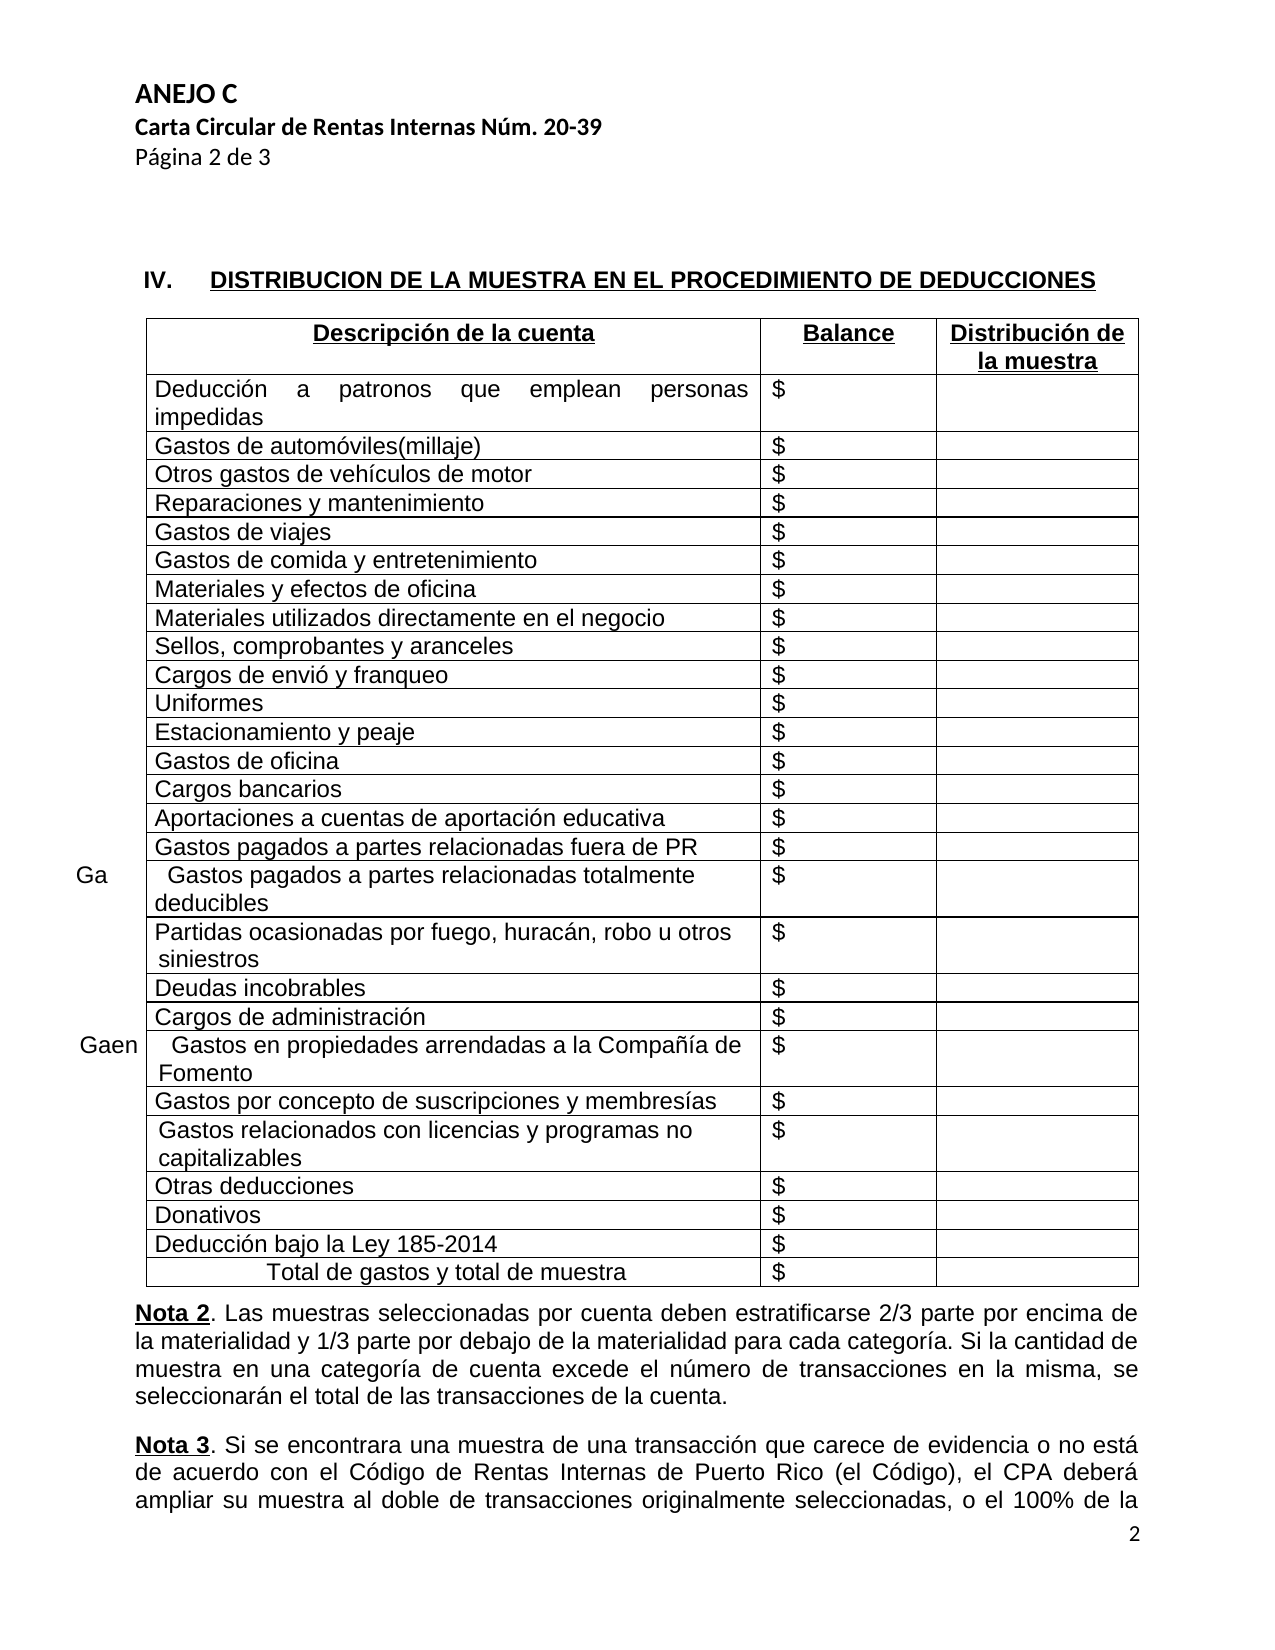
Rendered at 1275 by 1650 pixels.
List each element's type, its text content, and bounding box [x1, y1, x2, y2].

table_cell Gastos de comida y entretenimiento [147, 546, 760, 574]
table_cell [937, 1201, 1138, 1228]
table_cell [937, 1258, 1138, 1286]
table_cell $ [761, 974, 936, 1001]
table_cell [937, 432, 1138, 459]
table_cell Uniformes [147, 689, 760, 717]
table_cell Materiales y efectos de oficina [147, 575, 760, 602]
table_cell Deducción bajo la Ley 185-2014 [147, 1230, 760, 1257]
table_cell Gaen Gastos en propiedades arrendadas a la Compañía de Fomento [147, 1031, 760, 1086]
table_cell Deudas incobrables [147, 974, 760, 1001]
table_cell Gastos relacionados con licencias y programas no capitalizables [147, 1116, 760, 1171]
table_cell $ [761, 1087, 936, 1115]
table_cell [937, 1230, 1138, 1257]
table_cell Gastos pagados a partes relacionadas fuera de PR [147, 833, 760, 860]
table_cell [937, 575, 1138, 602]
table_cell [937, 632, 1138, 660]
table_header Distribución de la muestra [937, 319, 1138, 374]
table_cell $ [761, 575, 936, 602]
table_cell $ [761, 604, 936, 631]
table_cell $ [761, 689, 936, 717]
table_header Balance [761, 319, 936, 374]
table_cell Gastos por concepto de suscripciones y membresías [147, 1087, 760, 1115]
table_cell $ [761, 518, 936, 545]
table_cell [937, 661, 1138, 688]
table_cell $ [761, 1003, 936, 1030]
list DISTRIBUCION DE LA MUESTRA EN EL PROCEDIMIENTO DE DEDUCCIONES [172, 266, 1140, 293]
table_cell Otras deducciones [147, 1172, 760, 1200]
table_cell $ [761, 432, 936, 459]
table_cell Ga Gastos pagados a partes relacionadas totalmente deducibles [147, 861, 760, 916]
table_cell $ [761, 718, 936, 746]
table_cell [937, 460, 1138, 488]
text Nota 2. Las muestras seleccionadas por cuenta deben estratificarse 2/3 parte por encima de la materialidad y 1/3 parte por debajo de la materialidad para cada categoría. Si la cantidad de muestra en una categoría de cuenta excede el número de transacciones en la misma, se seleccionarán el total de las transacciones de la cuenta. [135, 1299, 1140, 1410]
table_cell Total de gastos y total de muestra [147, 1258, 760, 1286]
table_cell Reparaciones y mantenimiento [147, 489, 760, 516]
table_cell $ [761, 747, 936, 774]
table_cell [937, 804, 1138, 832]
table_cell $ [761, 1230, 936, 1257]
table_cell [937, 861, 1138, 916]
table_cell [937, 918, 1138, 973]
table_cell [937, 1031, 1138, 1086]
table_cell [937, 775, 1138, 803]
table_header Descripción de la cuenta [147, 319, 760, 374]
table_cell $ [761, 918, 936, 973]
table_cell Sellos, comprobantes y aranceles [147, 632, 760, 660]
table_cell Donativos [147, 1201, 760, 1228]
table_cell [937, 518, 1138, 545]
table_cell Gastos de oficina [147, 747, 760, 774]
table_cell $ [761, 632, 936, 660]
table_cell [937, 375, 1138, 431]
table_cell Cargos de administración [147, 1003, 760, 1030]
table_cell [937, 489, 1138, 516]
table_cell $ [761, 861, 936, 916]
table_cell Otros gastos de vehículos de motor [147, 460, 760, 488]
table_cell $ [761, 1172, 936, 1200]
table_cell Partidas ocasionadas por fuego, huracán, robo u otros siniestros [147, 918, 760, 973]
table_cell Estacionamiento y peaje [147, 718, 760, 746]
table_cell [937, 833, 1138, 860]
table_cell Materiales utilizados directamente en el negocio [147, 604, 760, 631]
table_cell [937, 747, 1138, 774]
table_cell $ [761, 489, 936, 516]
table_cell Gastos de viajes [147, 518, 760, 545]
table_cell $ [761, 804, 936, 832]
table_cell [937, 604, 1138, 631]
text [135, 1431, 1140, 1513]
table_cell Cargos bancarios [147, 775, 760, 803]
table_cell [937, 1087, 1138, 1115]
table_cell $ [761, 775, 936, 803]
table_cell [937, 1172, 1138, 1200]
table_cell $ [761, 1031, 936, 1086]
table_cell $ [761, 546, 936, 574]
table_cell [937, 546, 1138, 574]
table_cell $ [761, 661, 936, 688]
table_cell $ [761, 1116, 936, 1171]
table_cell Deducción a patronos que emplean personas impedidas [147, 375, 760, 431]
table_cell Aportaciones a cuentas de aportación educativa [147, 804, 760, 832]
table_cell [937, 1116, 1138, 1171]
table_cell $ [761, 833, 936, 860]
table_cell [937, 974, 1138, 1001]
table_cell $ [761, 460, 936, 488]
table_cell $ [761, 1201, 936, 1228]
table_cell Cargos de envió y franqueo [147, 661, 760, 688]
table_cell [937, 689, 1138, 717]
table_cell [937, 718, 1138, 746]
table_cell [937, 1003, 1138, 1030]
table_cell $ [761, 375, 936, 431]
table_cell $ [761, 1258, 936, 1286]
table_cell Gastos de automóviles(millaje) [147, 432, 760, 459]
